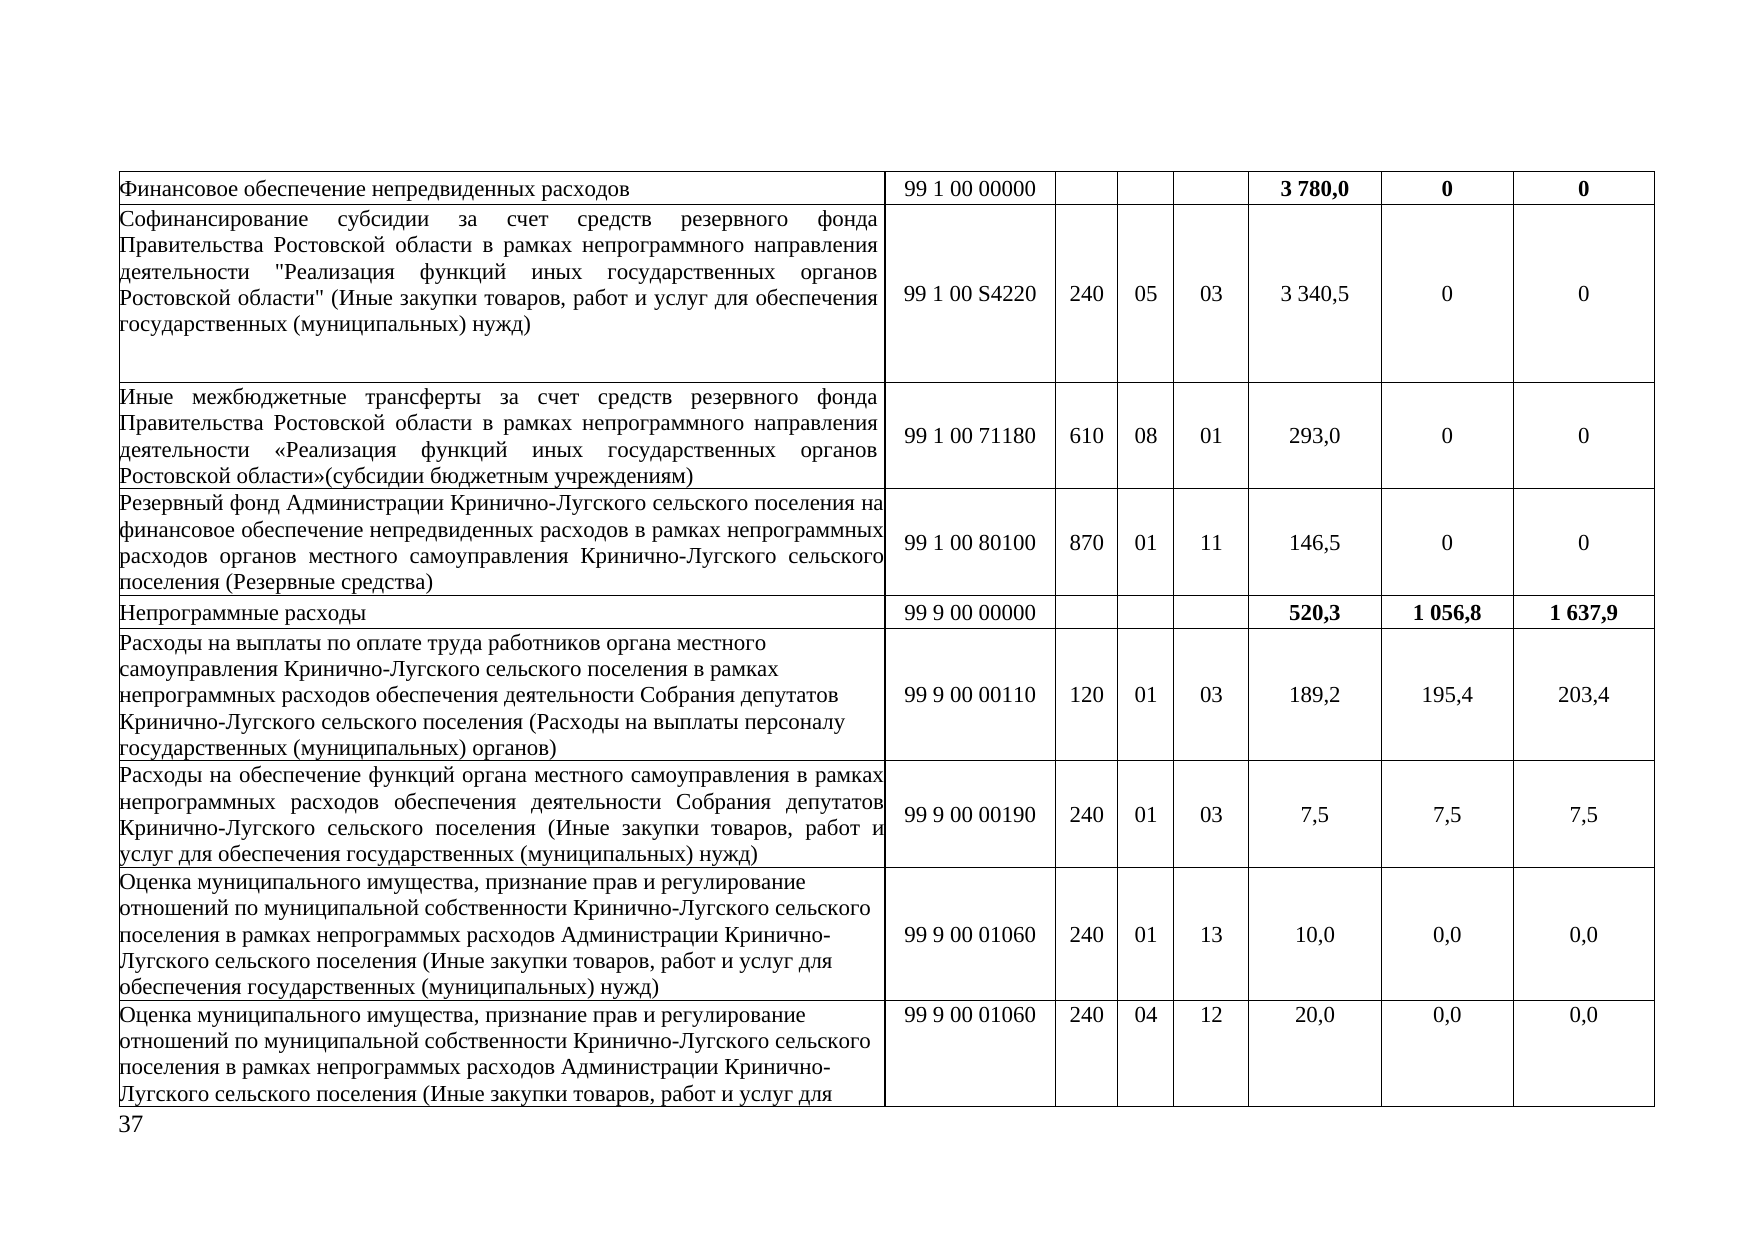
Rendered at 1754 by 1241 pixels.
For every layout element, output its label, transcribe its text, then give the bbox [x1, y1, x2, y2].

table_cell 120 [1056, 629, 1117, 760]
table_cell 870 [1056, 489, 1117, 595]
table_cell 01 [1118, 629, 1173, 760]
table_cell 01 [1174, 383, 1248, 488]
table_cell 1 056,8 [1382, 596, 1513, 628]
table_cell 99 1 00 00000 [886, 172, 1055, 204]
table_cell 240 [1056, 205, 1117, 382]
table_cell 0 [1382, 489, 1513, 595]
table_cell [1174, 172, 1248, 204]
table_cell 05 [1118, 205, 1173, 382]
table_cell 20,0 [1249, 1001, 1381, 1106]
table_cell 3 340,5 [1249, 205, 1381, 382]
table_cell 520,3 [1249, 596, 1381, 628]
table_cell 0 [1382, 383, 1513, 488]
table_cell 10,0 [1249, 868, 1381, 1000]
table_cell 0 [1514, 205, 1654, 382]
table_cell Расходы на обеспечение функций органа местного самоуправления в рамках непрограммных расходов обеспечения деятельности Собрания депутатов Кринично-Лугского сельского поселения (Иные закупки товаров, работ и услуг для обеспечения государственных (муниципальных) нужд) [120, 761, 884, 867]
table_cell 7,5 [1514, 761, 1654, 867]
table_cell 7,5 [1249, 761, 1381, 867]
table_cell Иные межбюджетные трансферты за счет средств резервного фонда Правительства Ростовской области в рамках непрограммного направления деятельности «Реализация функций иных государственных органов Ростовской области»(субсидии бюджетным учреждениям) [120, 383, 884, 488]
table_cell 189,2 [1249, 629, 1381, 760]
table_cell 0,0 [1382, 868, 1513, 1000]
table_cell [1118, 596, 1173, 628]
table_cell Финансовое обеспечение непредвиденных расходов [120, 172, 884, 204]
table_cell 01 [1118, 489, 1173, 595]
table_cell 203,4 [1514, 629, 1654, 760]
table_cell 240 [1056, 1001, 1117, 1106]
table_cell Непрограммные расходы [120, 596, 884, 628]
table_cell 99 1 00 80100 [886, 489, 1055, 595]
table_cell 08 [1118, 383, 1173, 488]
table_cell 3 780,0 [1249, 172, 1381, 204]
table_cell 99 9 00 01060 [886, 1001, 1055, 1106]
table_cell 195,4 [1382, 629, 1513, 760]
table_cell 293,0 [1249, 383, 1381, 488]
table_cell 0,0 [1382, 1001, 1513, 1106]
table_cell 99 1 00 71180 [886, 383, 1055, 488]
table_cell [1056, 172, 1117, 204]
table_cell [1118, 172, 1173, 204]
table_cell 99 1 00 S4220 [886, 205, 1055, 382]
table_cell [1174, 596, 1248, 628]
table_cell 0 [1514, 172, 1654, 204]
table_cell 240 [1056, 761, 1117, 867]
table_cell 0 [1382, 172, 1513, 204]
table_cell 1 637,9 [1514, 596, 1654, 628]
table_cell 0,0 [1514, 1001, 1654, 1106]
table_cell 01 [1118, 761, 1173, 867]
table_cell 01 [1118, 868, 1173, 1000]
table_cell Расходы на выплаты по оплате труда работников органа местного самоуправления Кринично-Лугского сельского поселения в рамках непрограммных расходов обеспечения деятельности Собрания депутатов Кринично-Лугского сельского поселения (Расходы на выплаты персоналу государственных (муниципальных) органов) [120, 629, 884, 760]
table_cell 0 [1514, 383, 1654, 488]
table_cell 03 [1174, 205, 1248, 382]
table_cell 99 9 00 00110 [886, 629, 1055, 760]
table_cell Резервный фонд Администрации Кринично-Лугского сельского поселения на финансовое обеспечение непредвиденных расходов в рамках непрограммных расходов органов местного самоуправления Кринично-Лугского сельского поселения (Резервные средства) [120, 489, 884, 595]
table_cell 12 [1174, 1001, 1248, 1106]
table_cell 11 [1174, 489, 1248, 595]
table_cell 03 [1174, 761, 1248, 867]
table_cell Софинансирование субсидии за счет средств резервного фонда Правительства Ростовской области в рамках непрограммного направления деятельности "Реализация функций иных государственных органов Ростовской области" (Иные закупки товаров, работ и услуг для обеспечения государственных (муниципальных) нужд) [120, 205, 884, 382]
table_cell [1056, 596, 1117, 628]
table_cell 99 9 00 01060 [886, 868, 1055, 1000]
table_cell 99 9 00 00000 [886, 596, 1055, 628]
table_cell 99 9 00 00190 [886, 761, 1055, 867]
table_cell 04 [1118, 1001, 1173, 1106]
table_cell 13 [1174, 868, 1248, 1000]
table_cell 240 [1056, 868, 1117, 1000]
table_cell 0,0 [1514, 868, 1654, 1000]
table_cell 146,5 [1249, 489, 1381, 595]
table_cell 03 [1174, 629, 1248, 760]
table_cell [120, 1001, 884, 1106]
table_cell 610 [1056, 383, 1117, 488]
table_cell 0 [1382, 205, 1513, 382]
table_cell 0 [1514, 489, 1654, 595]
table_cell 7,5 [1382, 761, 1513, 867]
